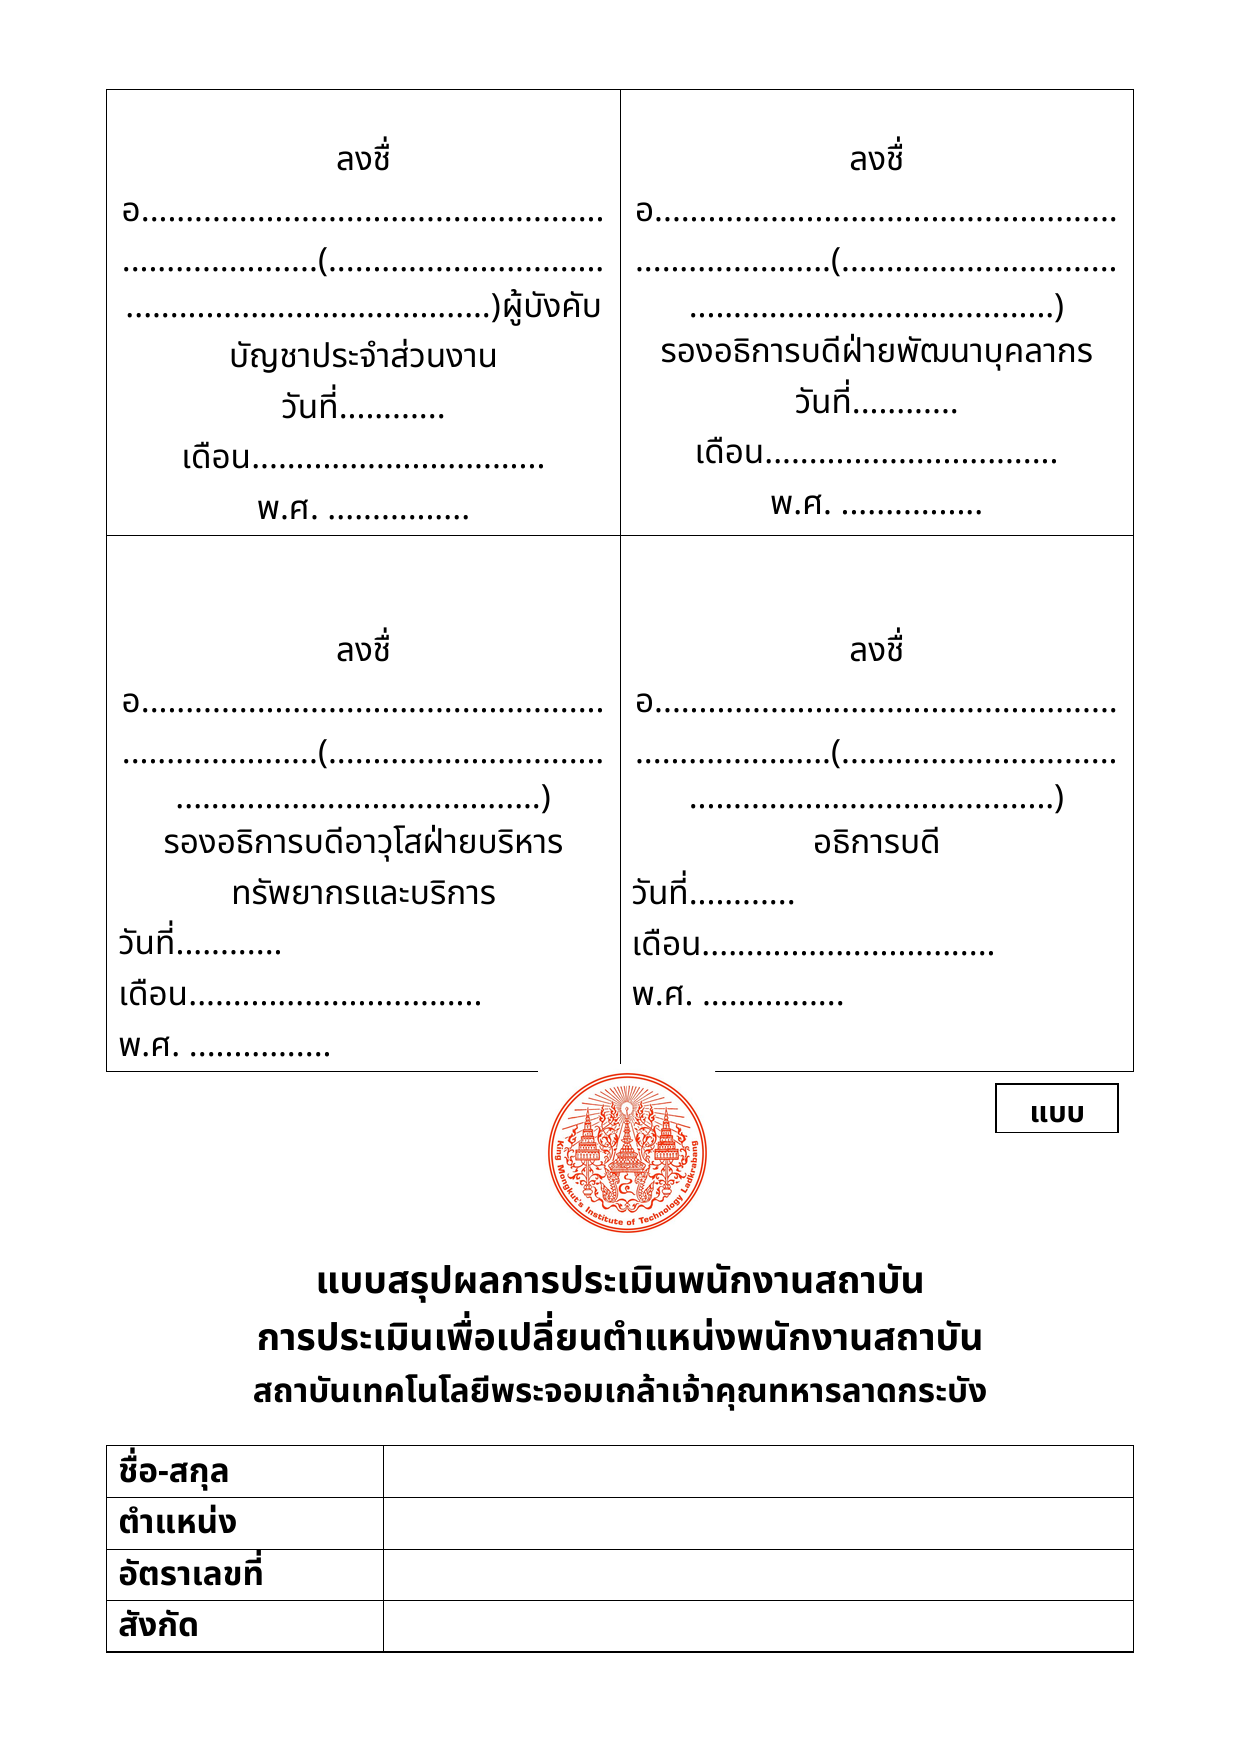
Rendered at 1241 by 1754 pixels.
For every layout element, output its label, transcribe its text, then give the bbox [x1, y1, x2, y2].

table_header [621, 90, 1133, 534]
picture [538, 1064, 716, 1242]
table_cell [384, 1601, 1133, 1651]
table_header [107, 90, 620, 534]
text แบบสรุปผลการประเมินพนักงานสถาบัน [118, 1254, 1122, 1310]
table_header [384, 1446, 1133, 1497]
table_cell ลงชื่อ..........................................................................(........................................................................) อธิการบดี วันที่............ เดือน................................. พ.ศ. ................ [621, 536, 1133, 1071]
table_cell อัตราเลขที่ [107, 1550, 383, 1600]
table_cell ลงชื่อ..........................................................................(........................................................................) รองอธิการบดีอาวุโสฝ่ายบริหารทรัพยากรและบริการ วันที่............ เดือน................................. พ.ศ. ................ [107, 536, 620, 1071]
table_cell ตำแหน่ง [107, 1498, 383, 1548]
table_cell [384, 1498, 1133, 1548]
text สถาบันเทคโนโลยีพระจอมเกล้าเจ้าคุณทหารลาดกระบัง [118, 1367, 1122, 1417]
table_cell [384, 1550, 1133, 1600]
text การประเมินเพื่อเปลี่ยนตำแหน่งพนักงานสถาบัน [118, 1310, 1122, 1367]
table_header ชื่อ-สกุล [107, 1446, 383, 1497]
table_cell สังกัด [107, 1601, 383, 1651]
